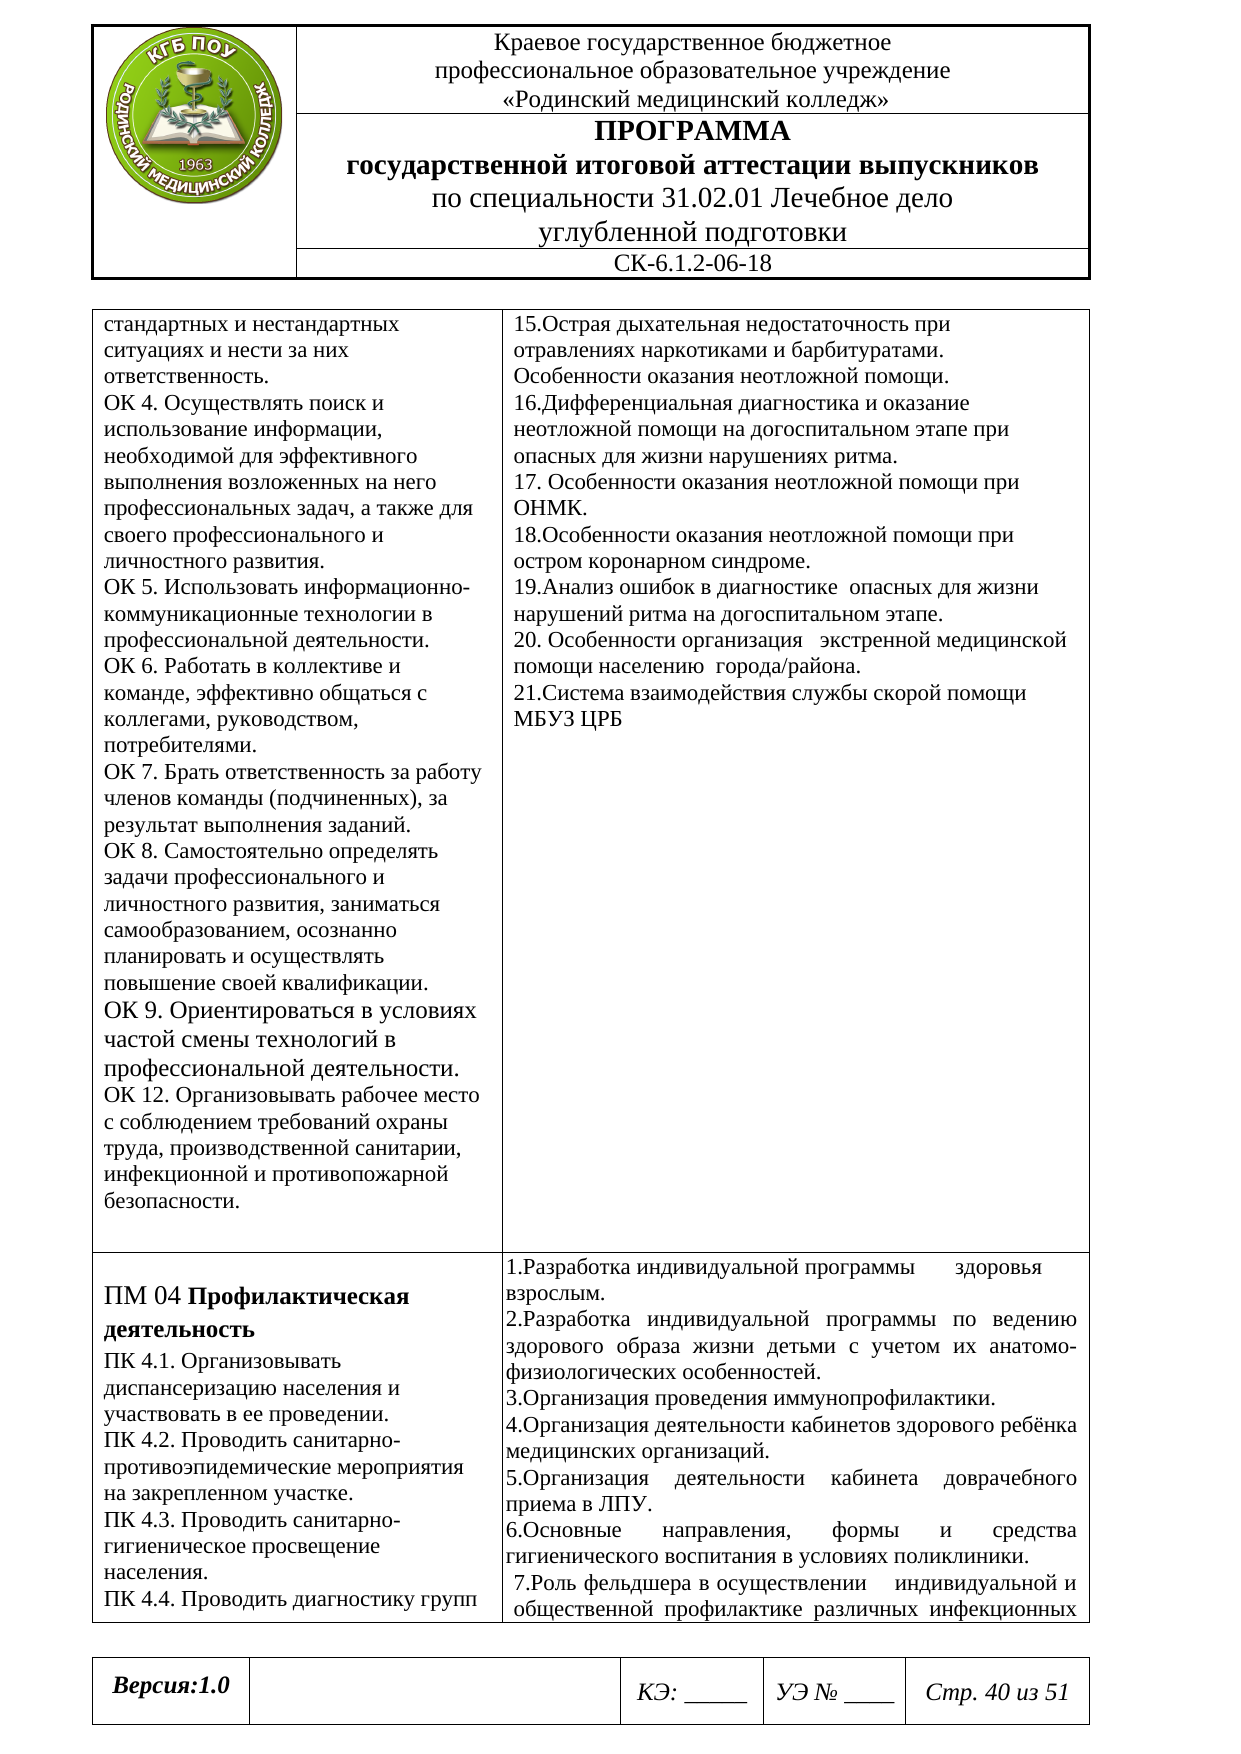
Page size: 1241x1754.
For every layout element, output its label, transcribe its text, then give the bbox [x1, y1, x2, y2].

picture [105, 26, 283, 204]
